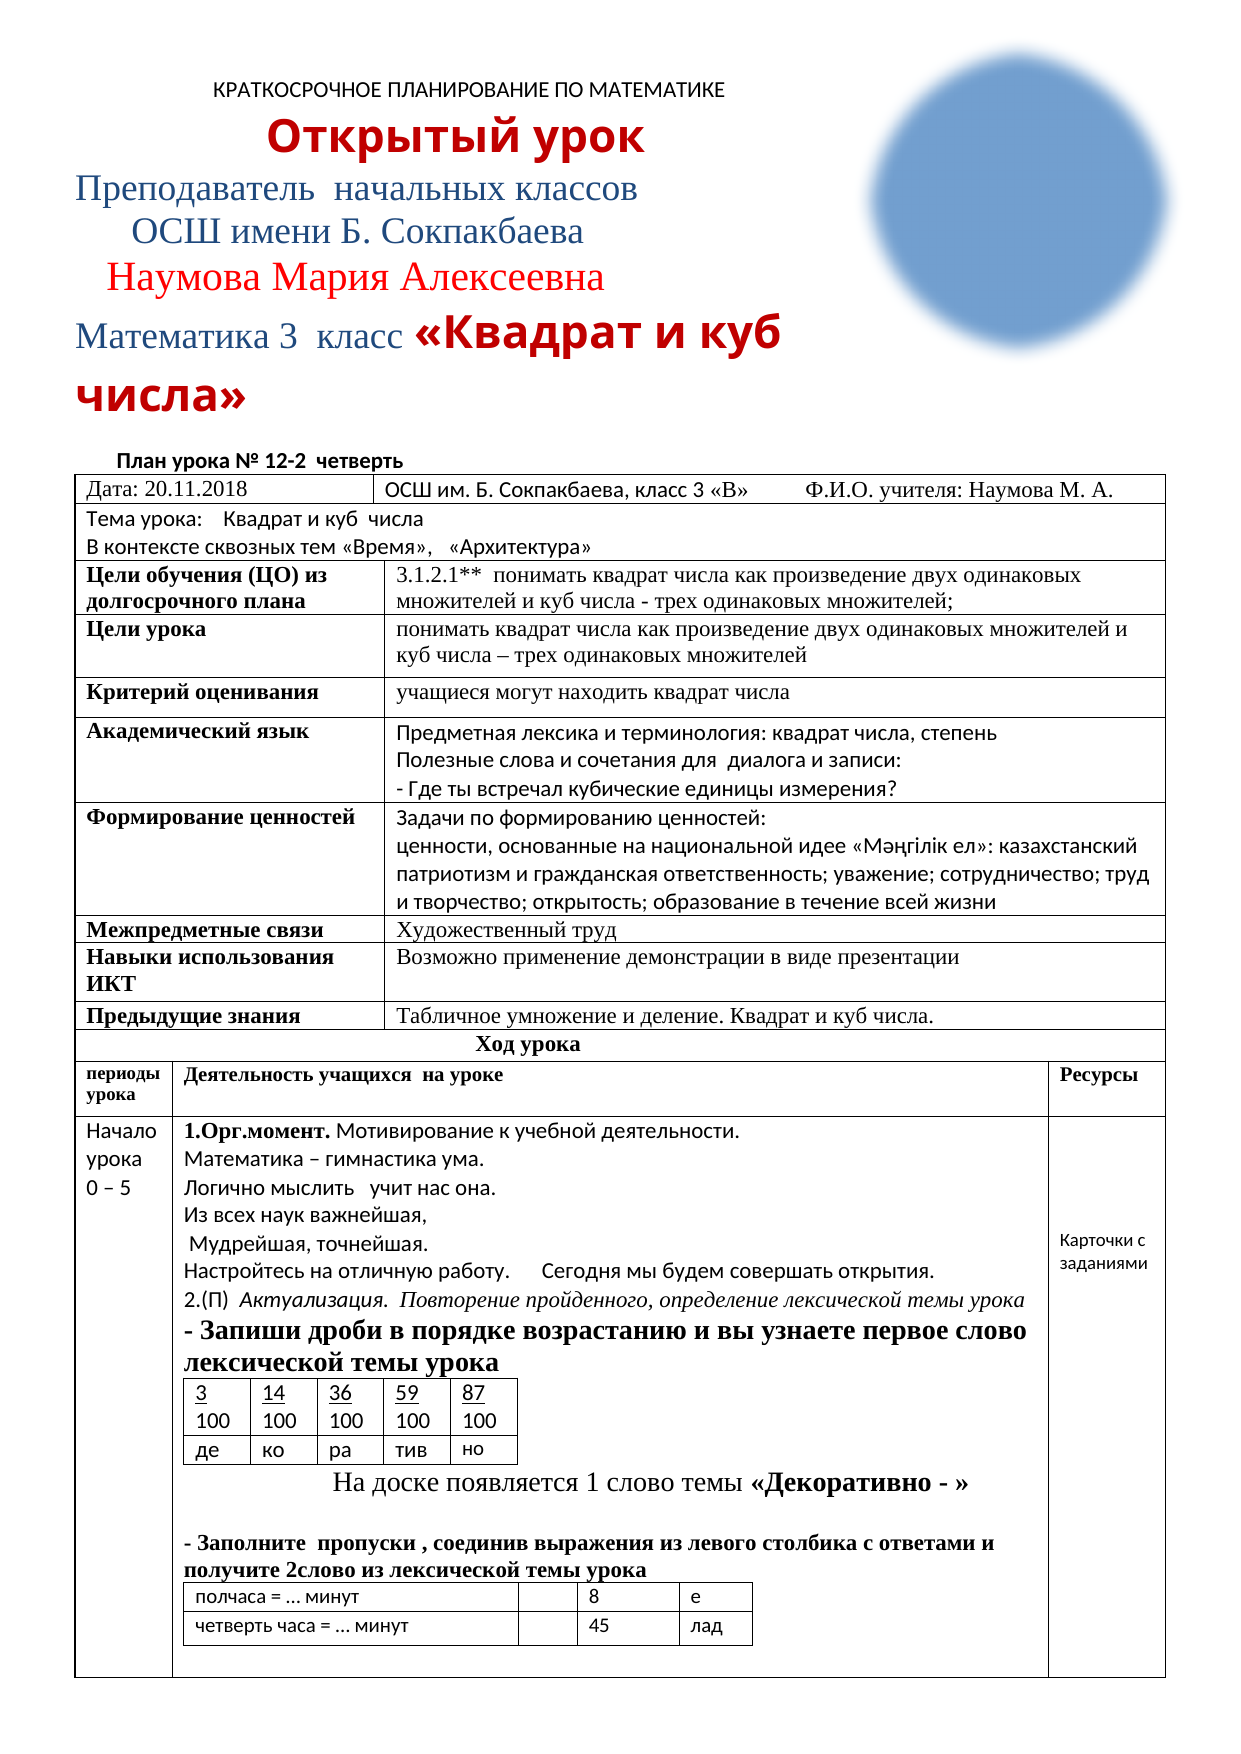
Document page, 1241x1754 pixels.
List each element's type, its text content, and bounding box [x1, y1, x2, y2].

table_cell Цели обучения (ЦО) из долгосрочного плана [76, 561, 384, 614]
table_cell Академический язык [76, 718, 384, 802]
text ОСШ имени Б. Сокпакбаева [75, 208, 1165, 252]
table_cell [1049, 1117, 1165, 1677]
table_cell Табличное умножение и деление. Квадрат и куб числа. [385, 1002, 1165, 1028]
text Наумова Мария Алексеевна [75, 252, 1165, 299]
table_cell 3.1.2.1** понимать квадрат числа как произведение двух одинаковых множителей и куб числа - трех одинаковых множителей; [385, 561, 1165, 614]
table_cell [173, 1117, 1048, 1677]
table_cell Цели урока [76, 615, 384, 677]
text Открытый урок [75, 103, 1165, 165]
table_cell периоды урока [76, 1062, 172, 1116]
table_cell Критерий оценивания [76, 678, 384, 717]
text Математика 3 класс «Квадрат и куб числа» [75, 299, 1165, 424]
text План урока № 12-2 четверть [75, 446, 1165, 474]
text Преподаватель начальных классов [75, 165, 1165, 208]
table_header ОСШ им. Б. Сокпакбаева, класс 3 «В» Ф.И.О. учителя: Наумова М. А. [374, 475, 1165, 503]
text КРАТКОСРОЧНОЕ ПЛАНИРОВАНИЕ ПО МАТЕМАТИКЕ [75, 75, 1165, 103]
table_cell Ход урока [76, 1030, 1165, 1061]
table_cell Тема урока: Квадрат и куб числа В контексте сквозных тем «Время», «Архитектура» [76, 504, 1165, 560]
table_cell понимать квадрат числа как произведение двух одинаковых множителей и куб числа – трех одинаковых множителей [385, 615, 1165, 677]
table_cell Задачи по формированию ценностей: ценности, основанные на национальной идее «Мәңгілік ел»: казахстанский патриотизм и гражданская ответственность; уважение; сотрудничество; труд и творчество; открытость; образование в течение всей жизни [385, 803, 1165, 915]
table_cell Начало урока 0 – 5 [76, 1117, 172, 1677]
table_cell Деятельность учащихся на уроке [173, 1062, 1048, 1116]
table_cell Предыдущие знания [76, 1002, 384, 1028]
table_cell Межпредметные связи [76, 916, 384, 942]
table_cell учащиеся могут находить квадрат числа [385, 678, 1165, 717]
table_cell Предметная лексика и терминология: квадрат числа, степень Полезные слова и сочетания для диалога и записи: - Где ты встречал кубические единицы измерения? [385, 718, 1165, 802]
table_cell Формирование ценностей [76, 803, 384, 915]
table_cell Возможно применение демонстрации в виде презентации [385, 943, 1165, 1001]
table_header Дата: 20.11.2018 [76, 475, 373, 503]
table_cell Ресурсы [1049, 1062, 1165, 1116]
table_cell Художественный труд [385, 916, 1165, 942]
table_cell Навыки использования ИКТ [76, 943, 384, 1001]
